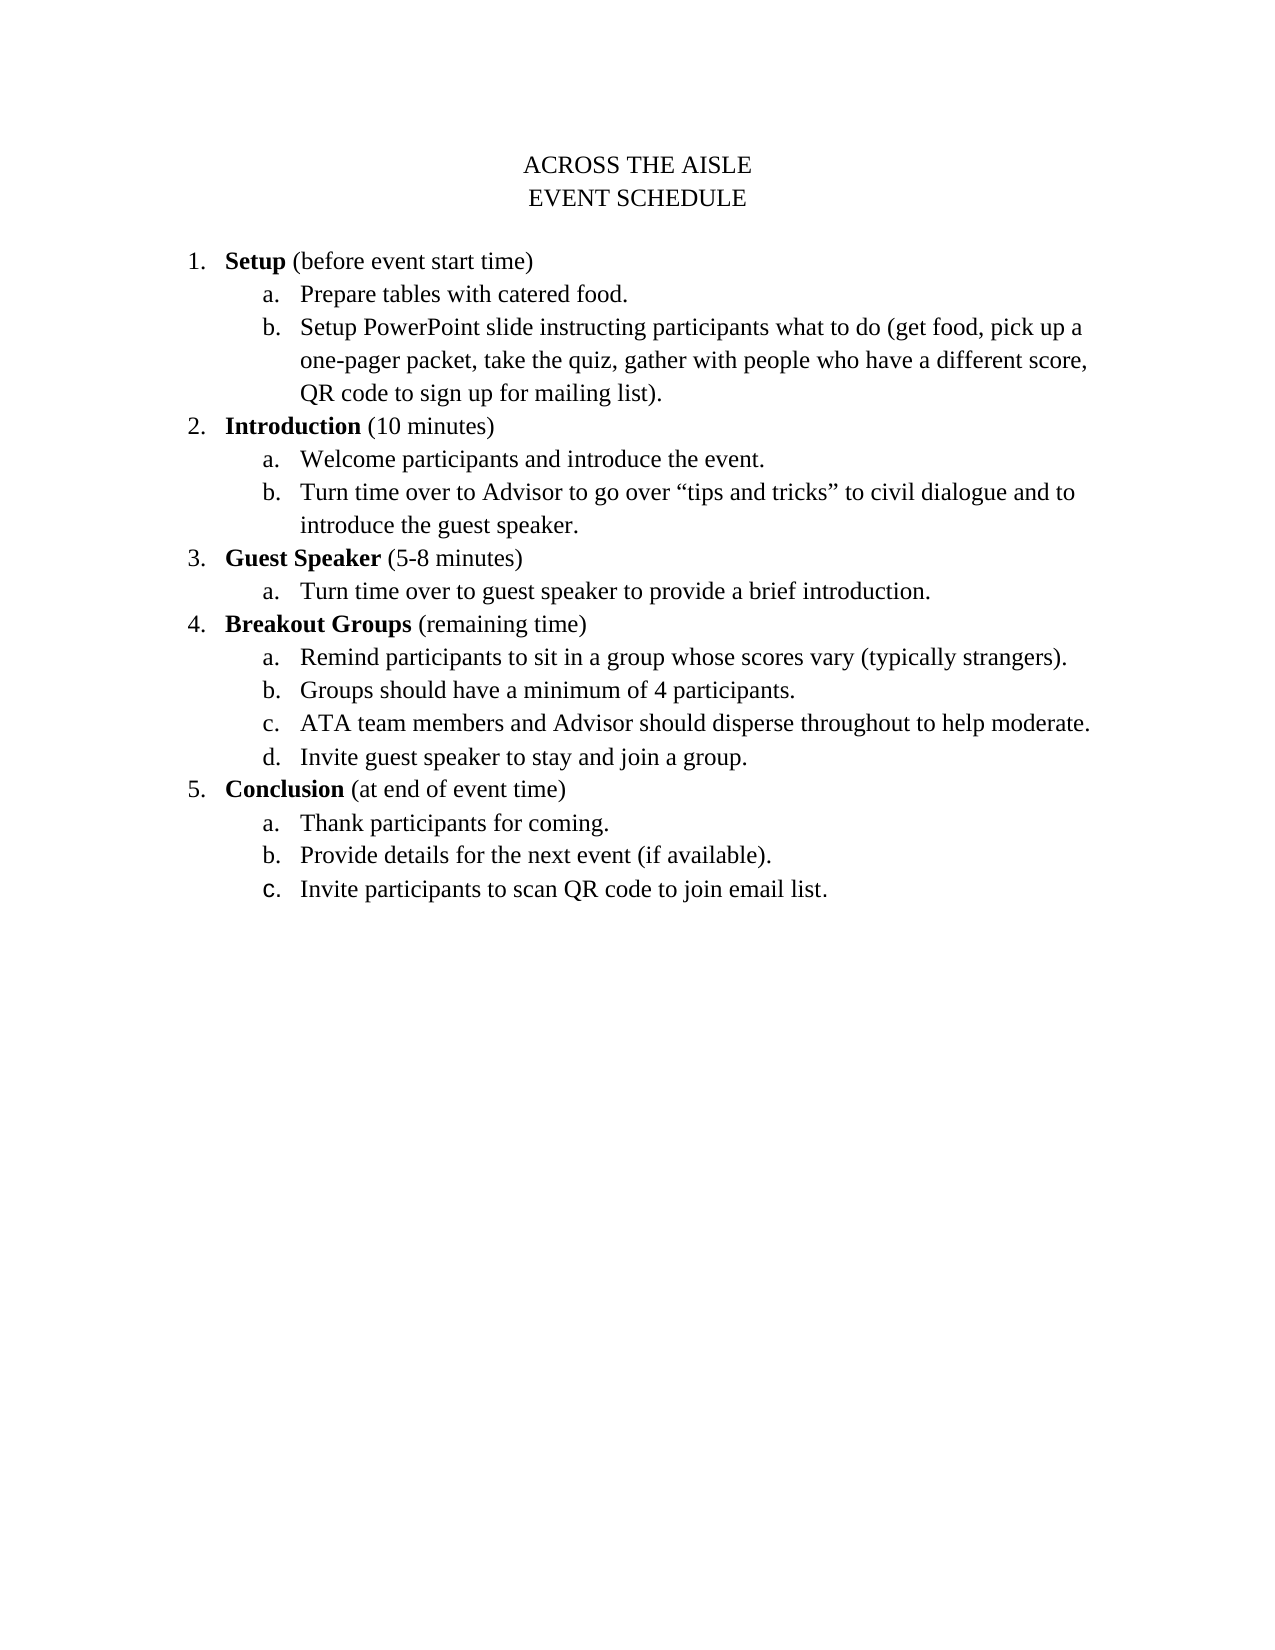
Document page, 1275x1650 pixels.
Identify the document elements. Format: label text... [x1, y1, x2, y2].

list Setup PowerPoint slide instructing participants what to do (get food, pick up a one-pager packet, take the quiz, gather with people who have a different score, QR code to sign up for mailing list). [262, 312, 1125, 407]
list Conclusion (at end of event time) [187, 774, 1125, 803]
list Prepare tables with catered food. [262, 279, 1125, 308]
list Breakout Groups (remaining time) [187, 609, 1125, 638]
list Turn time over to Advisor to go over “tips and tricks” to civil dialogue and to introduce the guest speaker. [262, 477, 1125, 539]
list Guest Speaker (5-8 minutes) [187, 543, 1125, 572]
list Invite participants to scan QR code to join email list. [262, 874, 1125, 902]
list ATA team members and Advisor should disperse throughout to help moderate. [262, 708, 1125, 737]
text ACROSS THE AISLE EVENT SCHEDULE [150, 150, 1125, 212]
list Welcome participants and introduce the event. [262, 444, 1125, 473]
list Introduction (10 minutes) [187, 411, 1125, 440]
list Turn time over to guest speaker to provide a brief introduction. [262, 576, 1125, 605]
list Setup (before event start time) [187, 246, 1125, 275]
list Thank participants for coming. [262, 808, 1125, 836]
list Remind participants to sit in a group whose scores vary (typically strangers). [262, 642, 1125, 671]
list Provide details for the next event (if available). [262, 841, 1125, 869]
list Invite guest speaker to stay and join a group. [262, 742, 1125, 770]
list Groups should have a minimum of 4 participants. [262, 676, 1125, 704]
